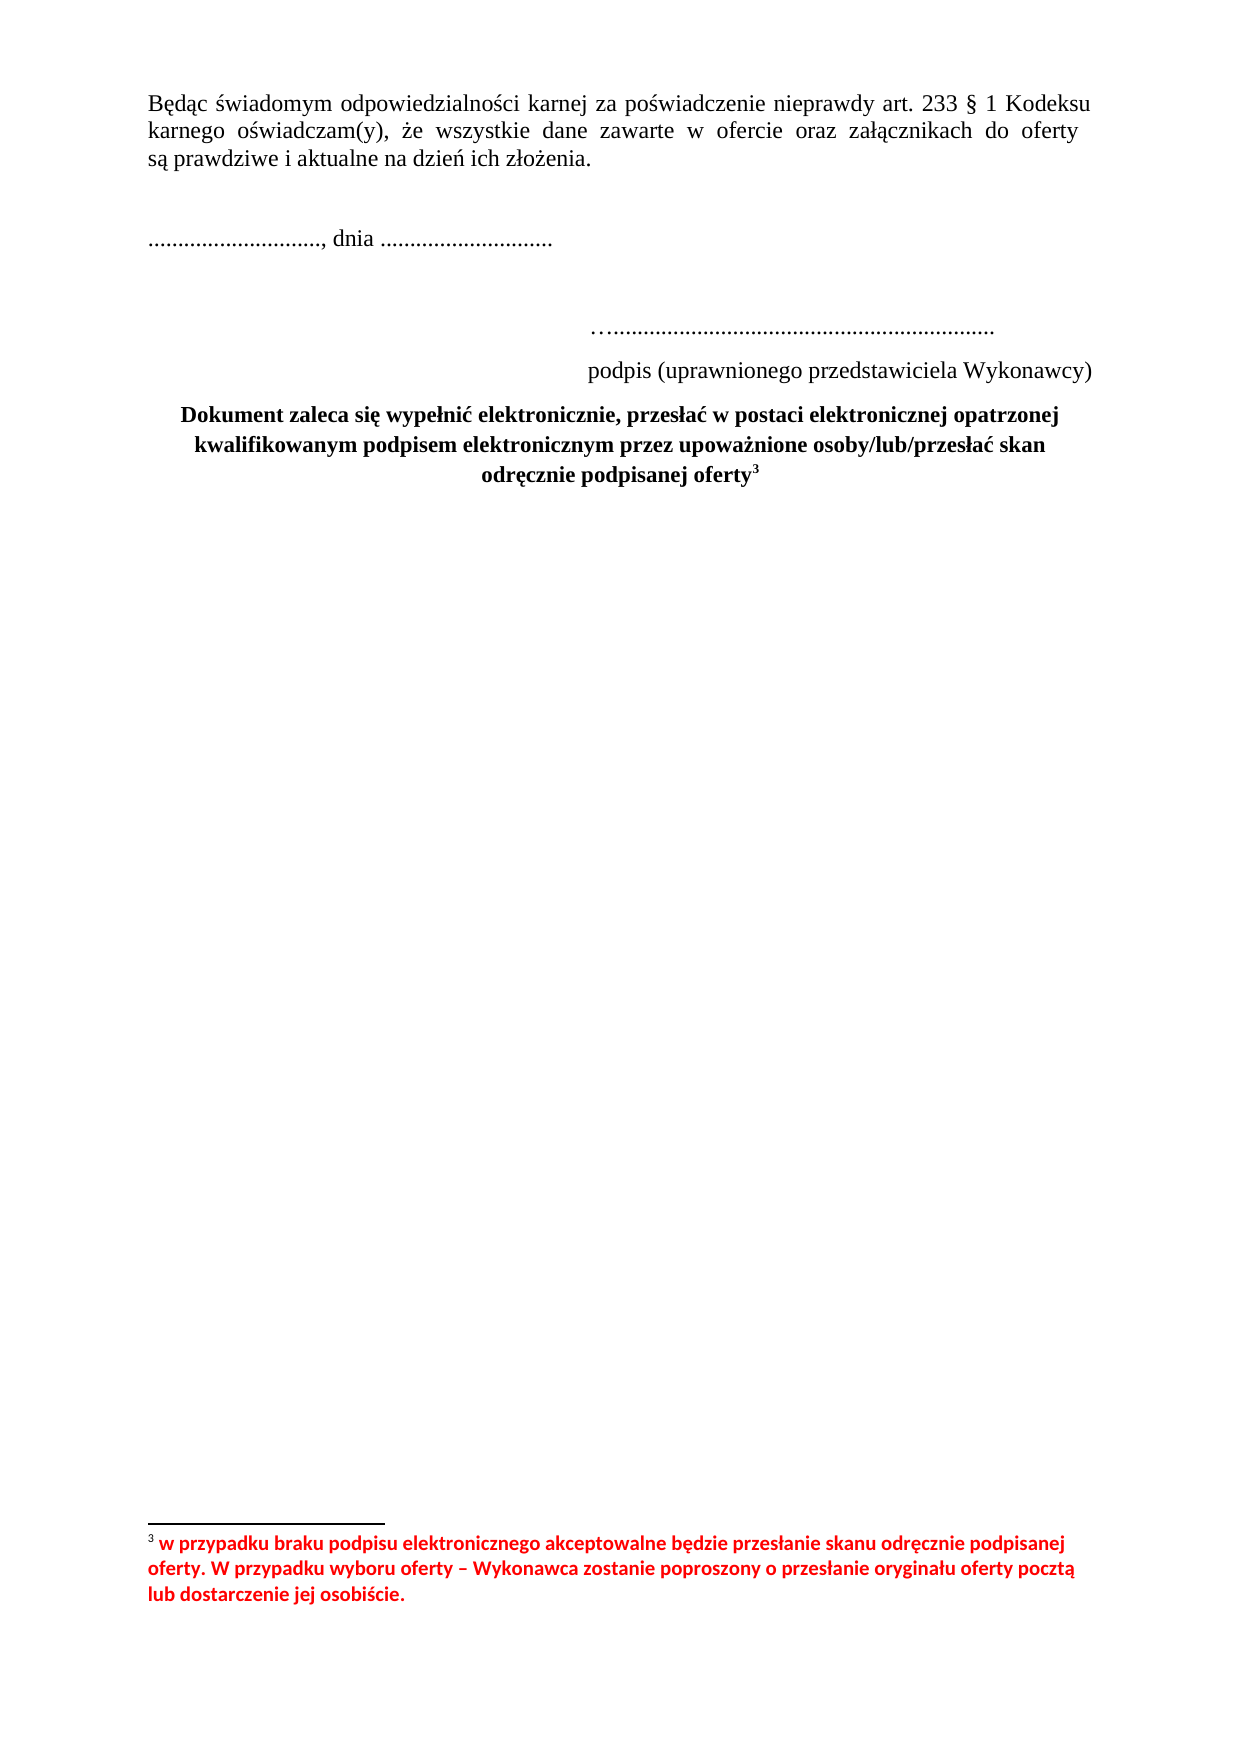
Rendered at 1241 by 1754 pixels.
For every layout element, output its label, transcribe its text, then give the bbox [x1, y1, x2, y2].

text Będąc świadomym odpowiedzialności karnej za poświadczenie nieprawdy art. 233 § 1 Kodeksu karnego oświadczam(y), że wszystkie dane zawarte w ofercie oraz załącznikach do oferty są prawdziwe i aktualne na dzień ich złożenia. [148, 89, 1093, 171]
text …................................................................ [148, 312, 1093, 340]
text ............................., dnia ............................. [148, 224, 1093, 252]
text podpis (uprawnionego przedstawiciela Wykonawcy) [148, 357, 1093, 384]
text Dokument zaleca się wypełnić elektronicznie, przesłać w postaci elektronicznej opatrzonej kwalifikowanym podpisem elektronicznym przez upoważnione osoby/lub/przesłać skan odręcznie podpisanej oferty [148, 401, 1093, 487]
